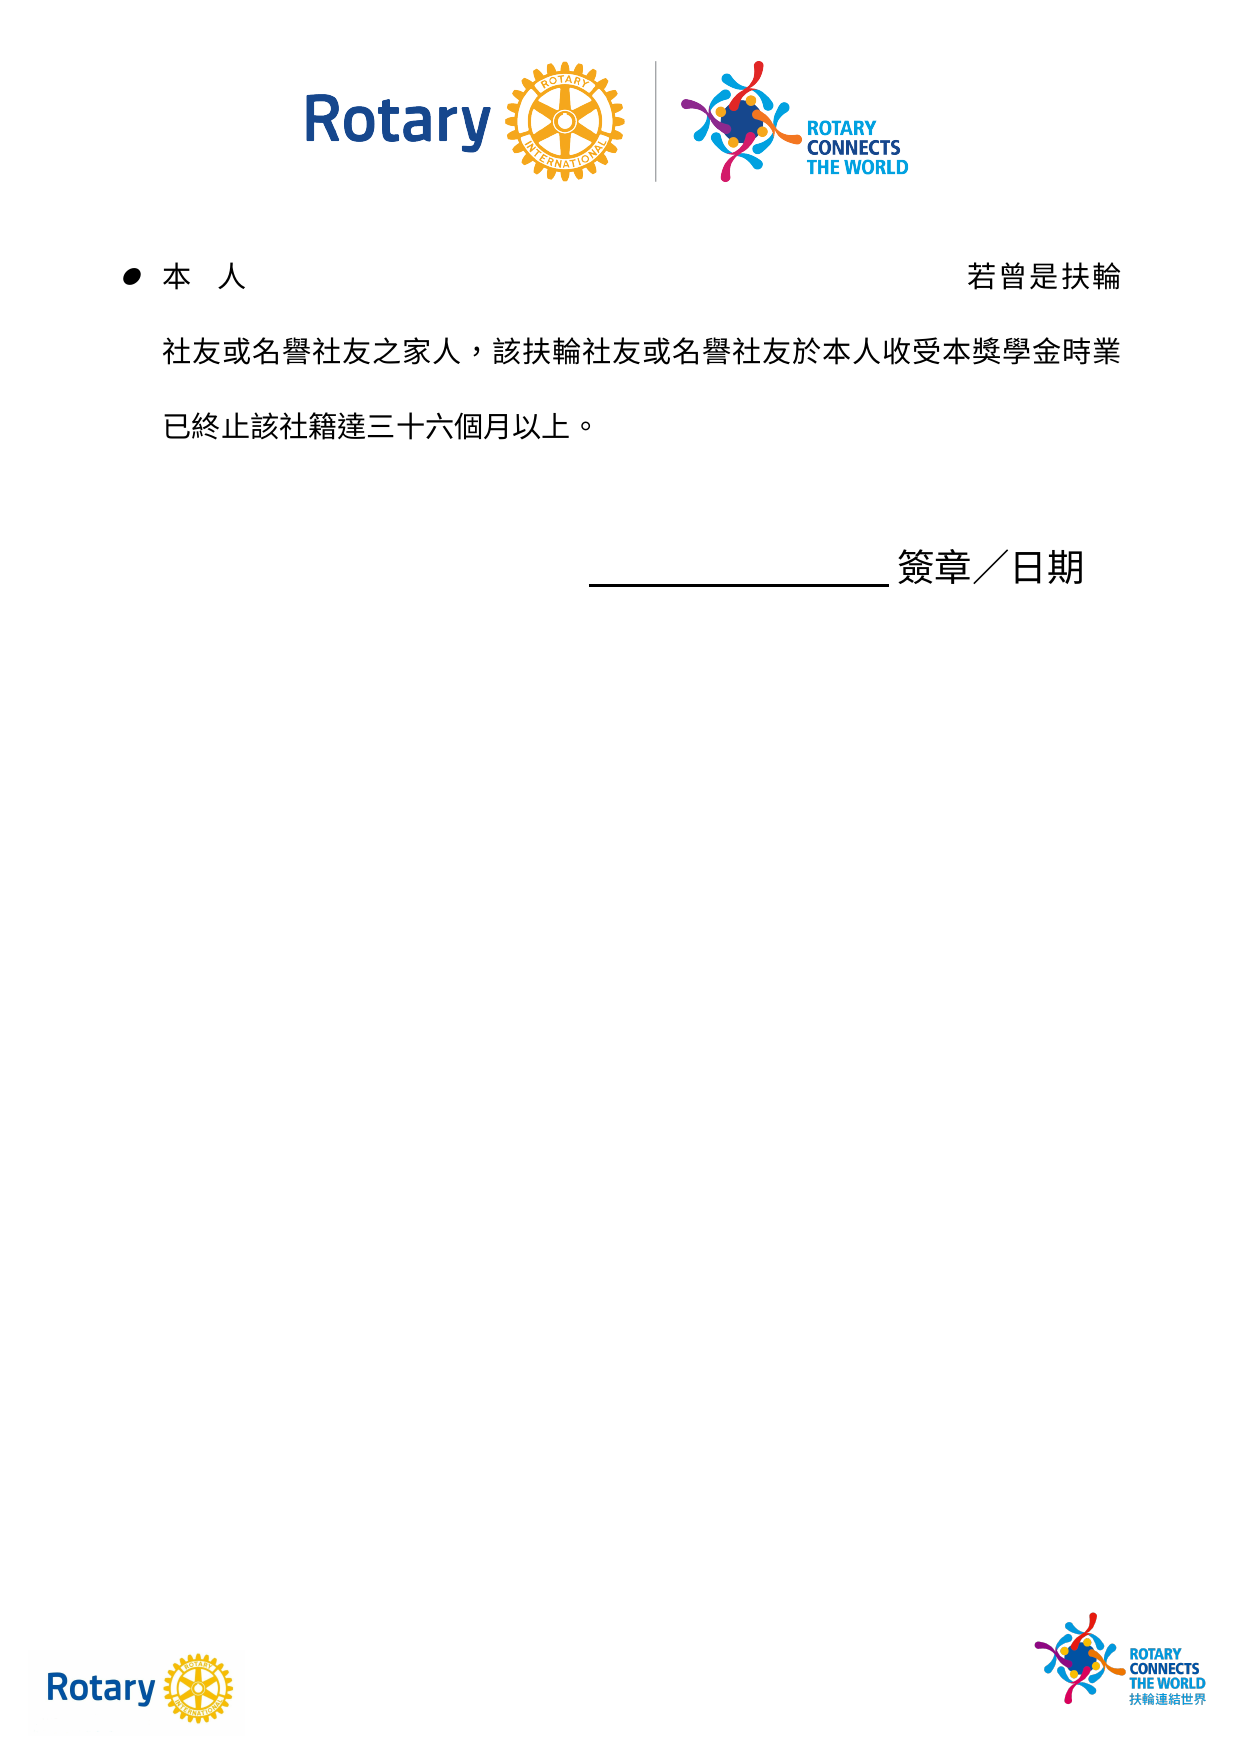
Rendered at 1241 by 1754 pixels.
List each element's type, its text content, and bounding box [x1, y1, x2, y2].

picture [265, 0, 949, 238]
picture [28, 1650, 246, 1736]
list 本人若曾是扶輪社友或名譽社友之家人，該扶輪社友或名譽社友於本人收受本獎學金時業已終止該社籍達三十六個月以上。 [118, 238, 1122, 463]
text 簽章∕日期 [118, 538, 1084, 592]
picture [1018, 1605, 1228, 1717]
